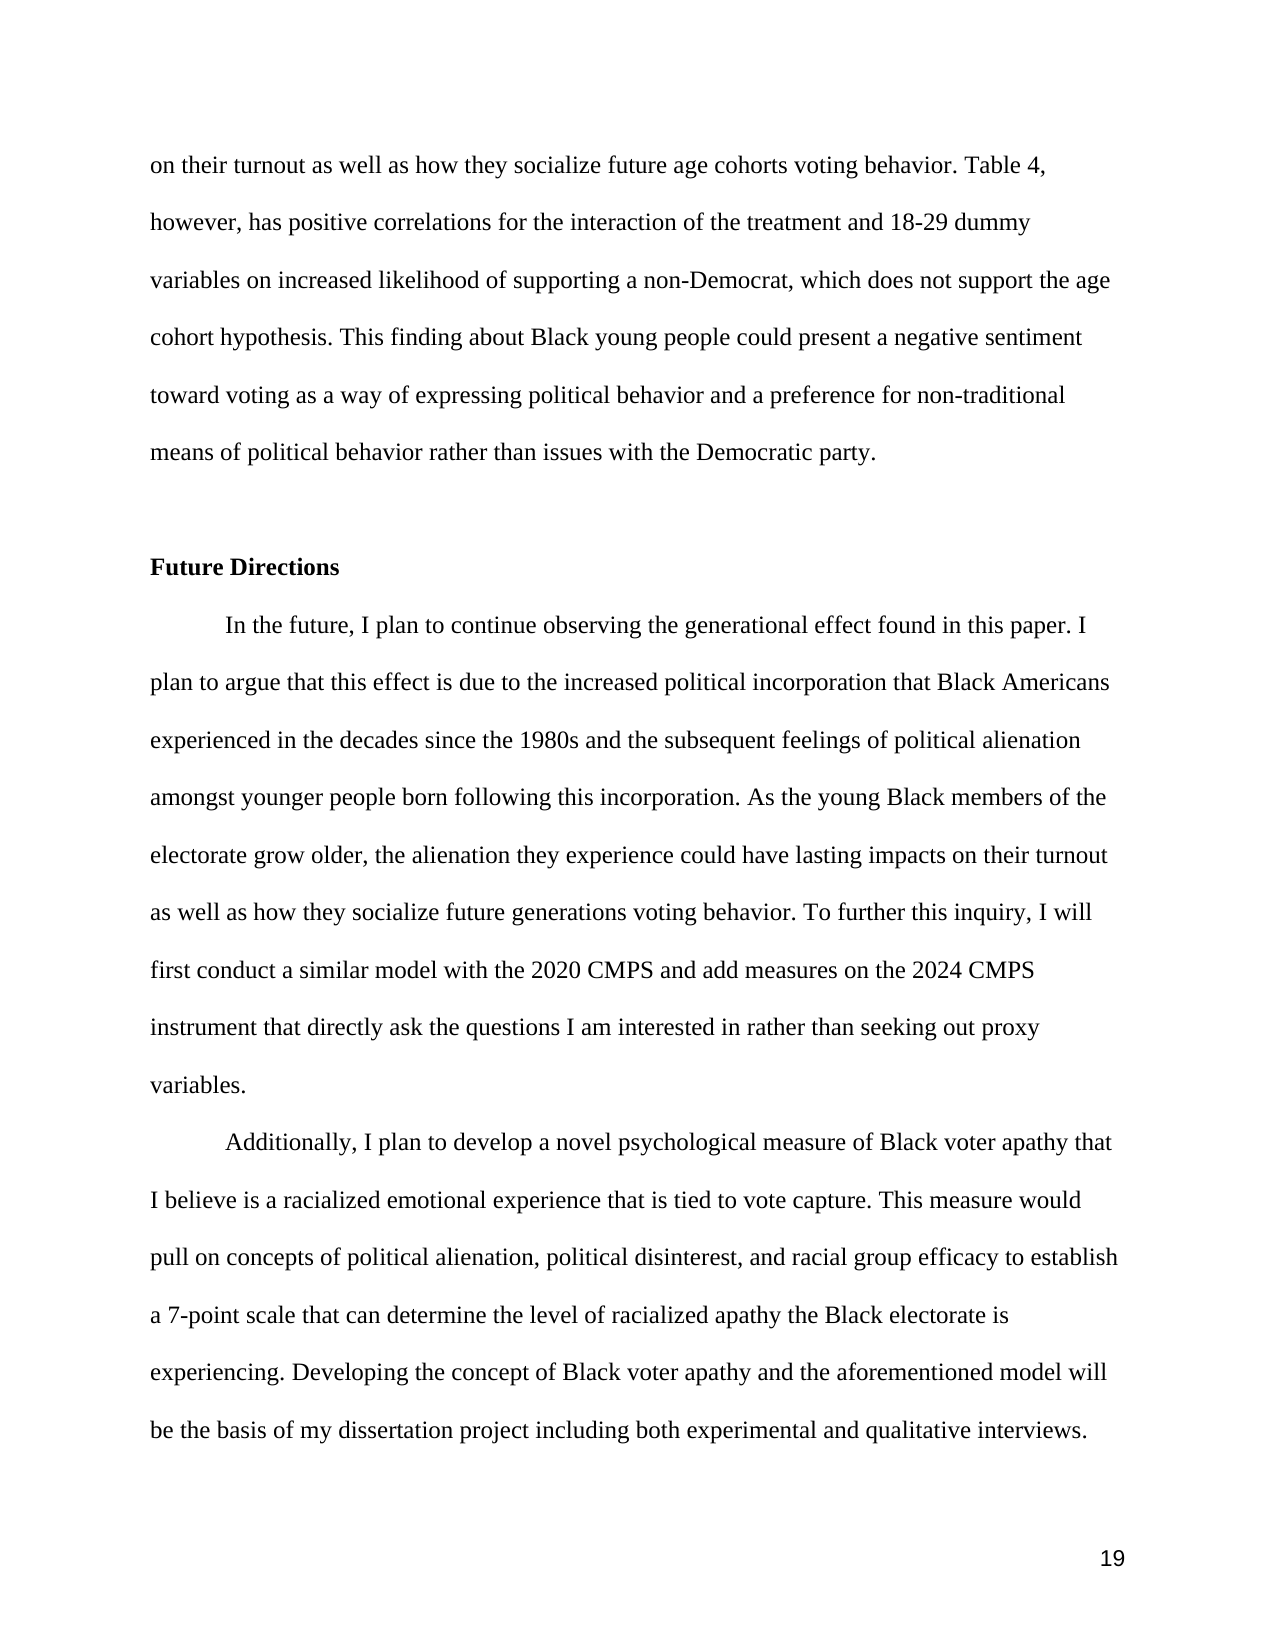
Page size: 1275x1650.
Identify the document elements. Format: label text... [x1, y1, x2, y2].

text Future Directions [150, 552, 1125, 581]
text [150, 1127, 1125, 1444]
text In the future, I plan to continue observing the generational effect found in this paper. I plan to argue that this effect is due to the increased political incorporation that Black Americans experienced in the decades since the 1980s and the subsequent feelings of political alienation amongst younger people born following this incorporation. As the young Black members of the electorate grow older, the alienation they experience could have lasting impacts on their turnout as well as how they socialize future generations voting behavior. To further this inquiry, I will first conduct a similar model with the 2020 CMPS and add measures on the 2024 CMPS instrument that directly ask the questions I am interested in rather than seeking out proxy variables. [150, 610, 1125, 1099]
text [150, 150, 1125, 466]
